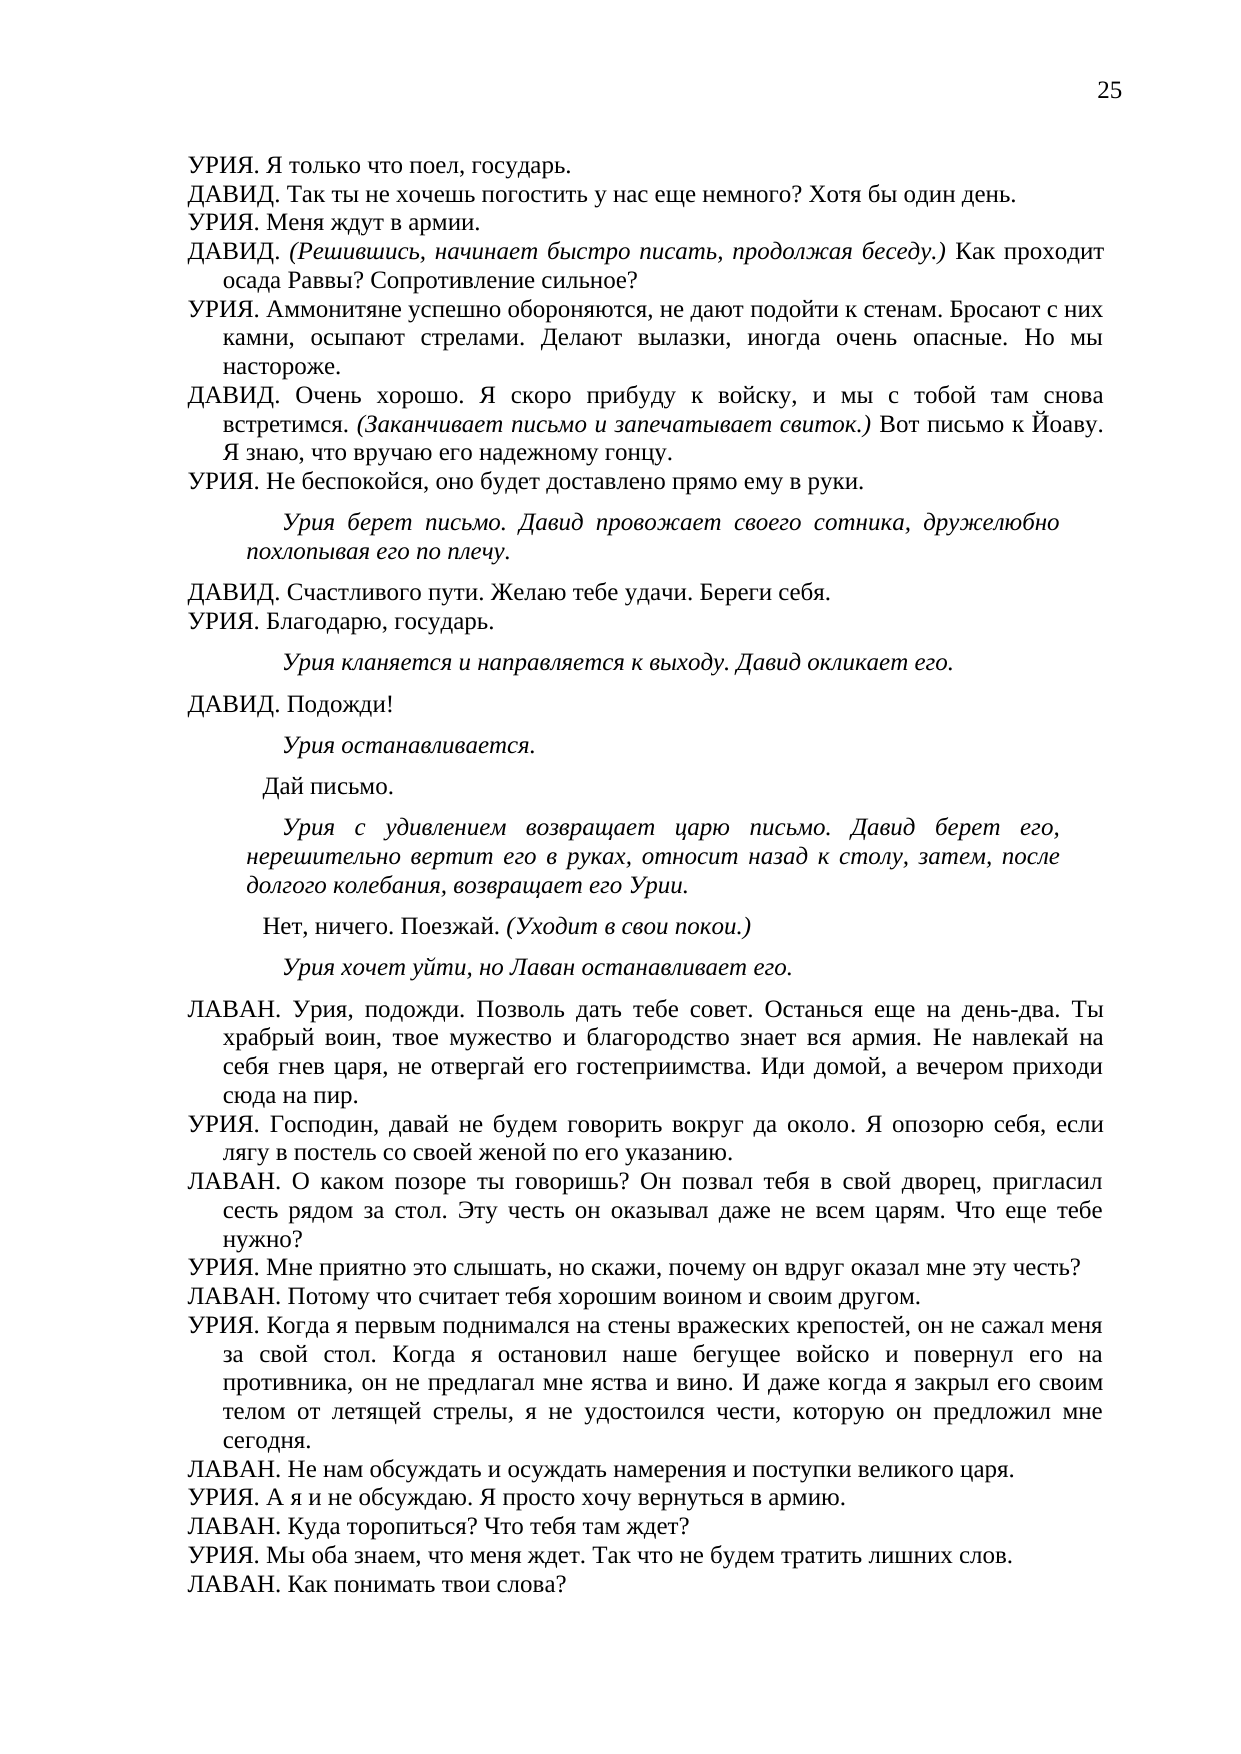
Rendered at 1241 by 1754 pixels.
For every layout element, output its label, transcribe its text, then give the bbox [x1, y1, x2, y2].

text УРИЯ. Господин, давай не будем говорить вокруг да около. Я опозорю себя, если лягу в постель со своей женой по его указанию. [187, 1109, 1104, 1166]
text УРИЯ. Благодарю, государь. [187, 606, 1104, 635]
text ЛАВАН. Урия, подожди. Позволь дать тебе совет. Останься еще на день-два. Ты храбрый воин, твое мужество и благородство знает вся армия. Не навлекай на себя гнев царя, не отвергай его гостеприимства. Иди домой, а вечером приходи сюда на пир. [187, 994, 1104, 1109]
text ДАВИД. (Решившись, начинает быстро писать, продолжая беседу.) Как проходит осада Раввы? Сопротивление сильное? [187, 236, 1104, 294]
text Урия с удивлением возвращает царю письмо. Давид берет его, нерешительно вертит его в руках, относит назад к столу, затем, после долгого колебания, возвращает его Урии. [246, 812, 1063, 899]
text ЛАВАН. Как понимать твои слова? [187, 1569, 1104, 1597]
text УРИЯ. Меня ждут в армии. [187, 207, 1104, 236]
text ЛАВАН. Куда торопиться? Что тебя там ждет? [187, 1511, 1104, 1540]
text Урия кланяется и направляется к выходу. Давид окликает его. [246, 647, 1063, 676]
text Дай письмо. [187, 771, 1104, 800]
text УРИЯ. Мне приятно это слышать, но скажи, почему он вдруг оказал мне эту честь? [187, 1252, 1104, 1281]
text Урия останавливается. [246, 730, 1063, 759]
text УРИЯ. А я и не обсуждаю. Я просто хочу вернуться в армию. [187, 1482, 1104, 1511]
text УРИЯ. Я только что поел, государь. [187, 150, 1104, 179]
text ДАВИД. Очень хорошо. Я скоро прибуду к войску, и мы с тобой там снова встретимся. (Заканчивает письмо и запечатывает свиток.) Вот письмо к Йоаву. Я знаю, что вручаю его надежному гонцу. [187, 380, 1104, 466]
text ДАВИД. Подожди! [187, 689, 1104, 717]
text УРИЯ. Аммонитяне успешно обороняются, не дают подойти к стенам. Бросают с них камни, осыпают стрелами. Делают вылазки, иногда очень опасные. Но мы настороже. [187, 294, 1104, 380]
text Урия хочет уйти, но Лаван останавливает его. [246, 952, 1063, 981]
text УРИЯ. Когда я первым поднимался на стены вражеских крепостей, он не сажал меня за свой стол. Когда я остановил наше бегущее войско и повернул его на противника, он не предлагал мне яства и вино. И даже когда я закрыл его своим телом от летящей стрелы, я не удостоился чести, которую он предложил мне сегодня. [187, 1310, 1104, 1454]
text ДАВИД. Так ты не хочешь погостить у нас еще немного? Хотя бы один день. [187, 179, 1104, 207]
text ДАВИД. Счастливого пути. Желаю тебе удачи. Береги себя. [187, 577, 1104, 606]
text Нет, ничего. Поезжай. (Уходит в свои покои.) [187, 911, 1104, 940]
text ЛАВАН. Потому что считает тебя хорошим воином и своим другом. [187, 1281, 1104, 1310]
text ЛАВАН. Не нам обсуждать и осуждать намерения и поступки великого царя. [187, 1454, 1104, 1482]
text Урия берет письмо. Давид провожает своего сотника, дружелюбно похлопывая его по плечу. [246, 507, 1063, 565]
text ЛАВАН. О каком позоре ты говоришь? Он позвал тебя в свой дворец, пригласил сесть рядом за стол. Эту честь он оказывал даже не всем царям. Что еще тебе нужно? [187, 1166, 1104, 1252]
text УРИЯ. Не беспокойся, оно будет доставлено прямо ему в руки. [187, 466, 1104, 495]
text УРИЯ. Мы оба знаем, что меня ждет. Так что не будем тратить лишних слов. [187, 1540, 1104, 1569]
